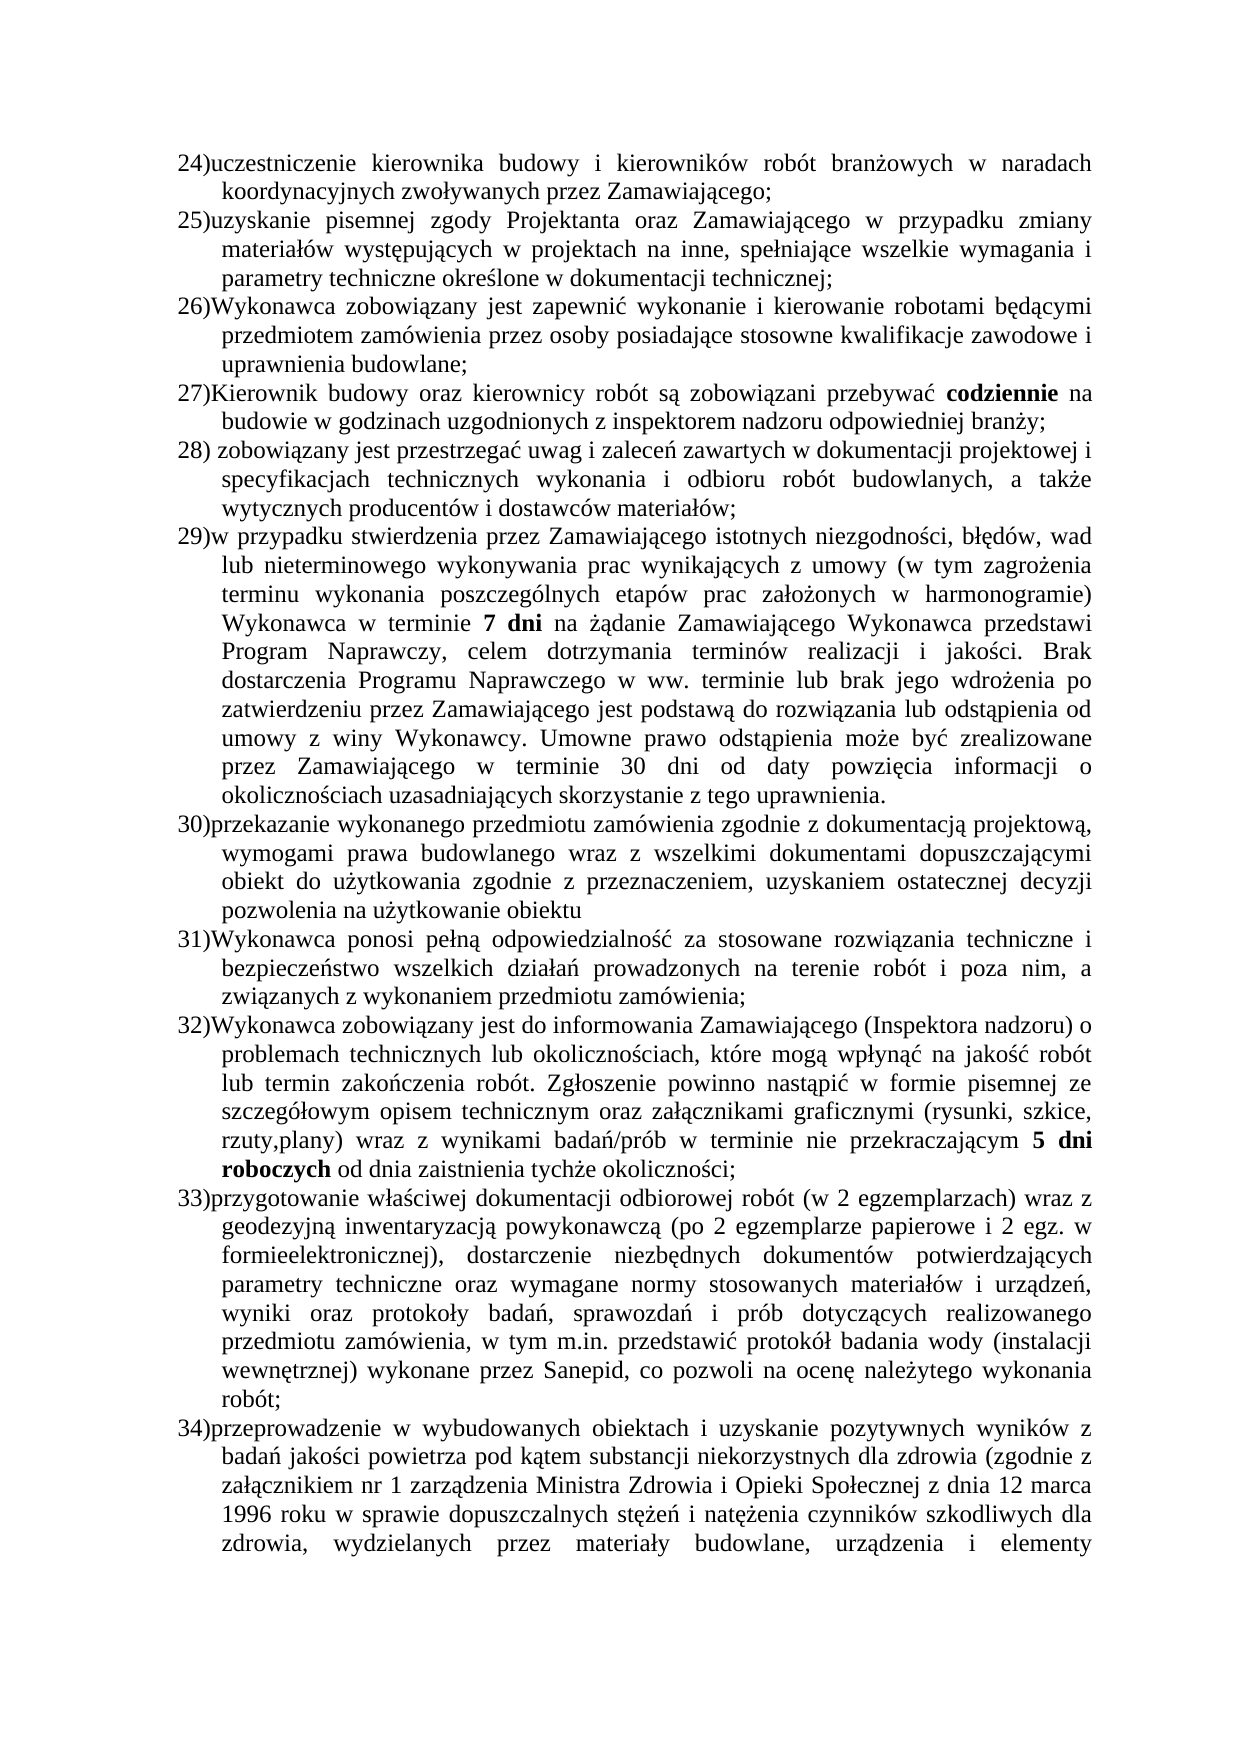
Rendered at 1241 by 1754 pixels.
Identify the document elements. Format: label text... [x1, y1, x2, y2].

text 33)przygotowanie właściwej dokumentacji odbiorowej robót (w 2 egzemplarzach) wraz z geodezyjną inwentaryzacją powykonawczą (po 2 egzemplarze papierowe i 2 egz. w formieelektronicznej), dostarczenie niezbędnych dokumentów potwierdzających parametry techniczne oraz wymagane normy stosowanych materiałów i urządzeń, wyniki oraz protokoły badań, sprawozdań i prób dotyczących realizowanego przedmiotu zamówienia, w tym m.in. przedstawić protokół badania wody (instalacji wewnętrznej) wykonane przez Sanepid, co pozwoli na ocenę należytego wykonania robót; [177, 1183, 1093, 1413]
text 27)Kierownik budowy oraz kierownicy robót są zobowiązani przebywać codziennie na budowie w godzinach uzgodnionych z inspektorem nadzoru odpowiedniej branży; [177, 378, 1093, 435]
text 26)Wykonawca zobowiązany jest zapewnić wykonanie i kierowanie robotami będącymi przedmiotem zamówienia przez osoby posiadające stosowne kwalifikacje zawodowe i uprawnienia budowlane; [177, 291, 1093, 378]
text 25)uzyskanie pisemnej zgody Projektanta oraz Zamawiającego w przypadku zmiany materiałów występujących w projektach na inne, spełniające wszelkie wymagania i parametry techniczne określone w dokumentacji technicznej; [177, 205, 1093, 291]
text 32)Wykonawca zobowiązany jest do informowania Zamawiającego (Inspektora nadzoru) o problemach technicznych lub okolicznościach, które mogą wpłynąć na jakość robót lub termin zakończenia robót. Zgłoszenie powinno nastąpić w formie pisemnej ze szczegółowym opisem technicznym oraz załącznikami graficznymi (rysunki, szkice, rzuty,plany) wraz z wynikami badań/prób w terminie nie przekraczającym 5 dni roboczych od dnia zaistnienia tychże okoliczności; [177, 1010, 1093, 1183]
text 29)w przypadku stwierdzenia przez Zamawiającego istotnych niezgodności, błędów, wad lub nieterminowego wykonywania prac wynikających z umowy (w tym zagrożenia terminu wykonania poszczególnych etapów prac założonych w harmonogramie) Wykonawca w terminie 7 dni na żądanie Zamawiającego Wykonawca przedstawi Program Naprawczy, celem dotrzymania terminów realizacji i jakości. Brak dostarczenia Programu Naprawczego w ww. terminie lub brak jego wdrożenia po zatwierdzeniu przez Zamawiającego jest podstawą do rozwiązania lub odstąpienia od umowy z winy Wykonawcy. Umowne prawo odstąpienia może być zrealizowane przez Zamawiającego w terminie 30 dni od daty powzięcia informacji o okolicznościach uzasadniających skorzystanie z tego uprawnienia. [177, 521, 1093, 809]
text 28) zobowiązany jest przestrzegać uwag i zaleceń zawartych w dokumentacji projektowej i specyfikacjach technicznych wykonania i odbioru robót budowlanych, a także wytycznych producentów i dostawców materiałów; [177, 435, 1093, 521]
text 30)przekazanie wykonanego przedmiotu zamówienia zgodnie z dokumentacją projektową, wymogami prawa budowlanego wraz z wszelkimi dokumentami dopuszczającymi obiekt do użytkowania zgodnie z przeznaczeniem, uzyskaniem ostatecznej decyzji pozwolenia na użytkowanie obiektu [177, 809, 1093, 924]
text 24)uczestniczenie kierownika budowy i kierowników robót branżowych w naradach koordynacyjnych zwoływanych przez Zamawiającego; [177, 148, 1093, 205]
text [177, 1413, 1093, 1556]
text 31)Wykonawca ponosi pełną odpowiedzialność za stosowane rozwiązania techniczne i bezpieczeństwo wszelkich działań prowadzonych na terenie robót i poza nim, a związanych z wykonaniem przedmiotu zamówienia; [177, 924, 1093, 1010]
